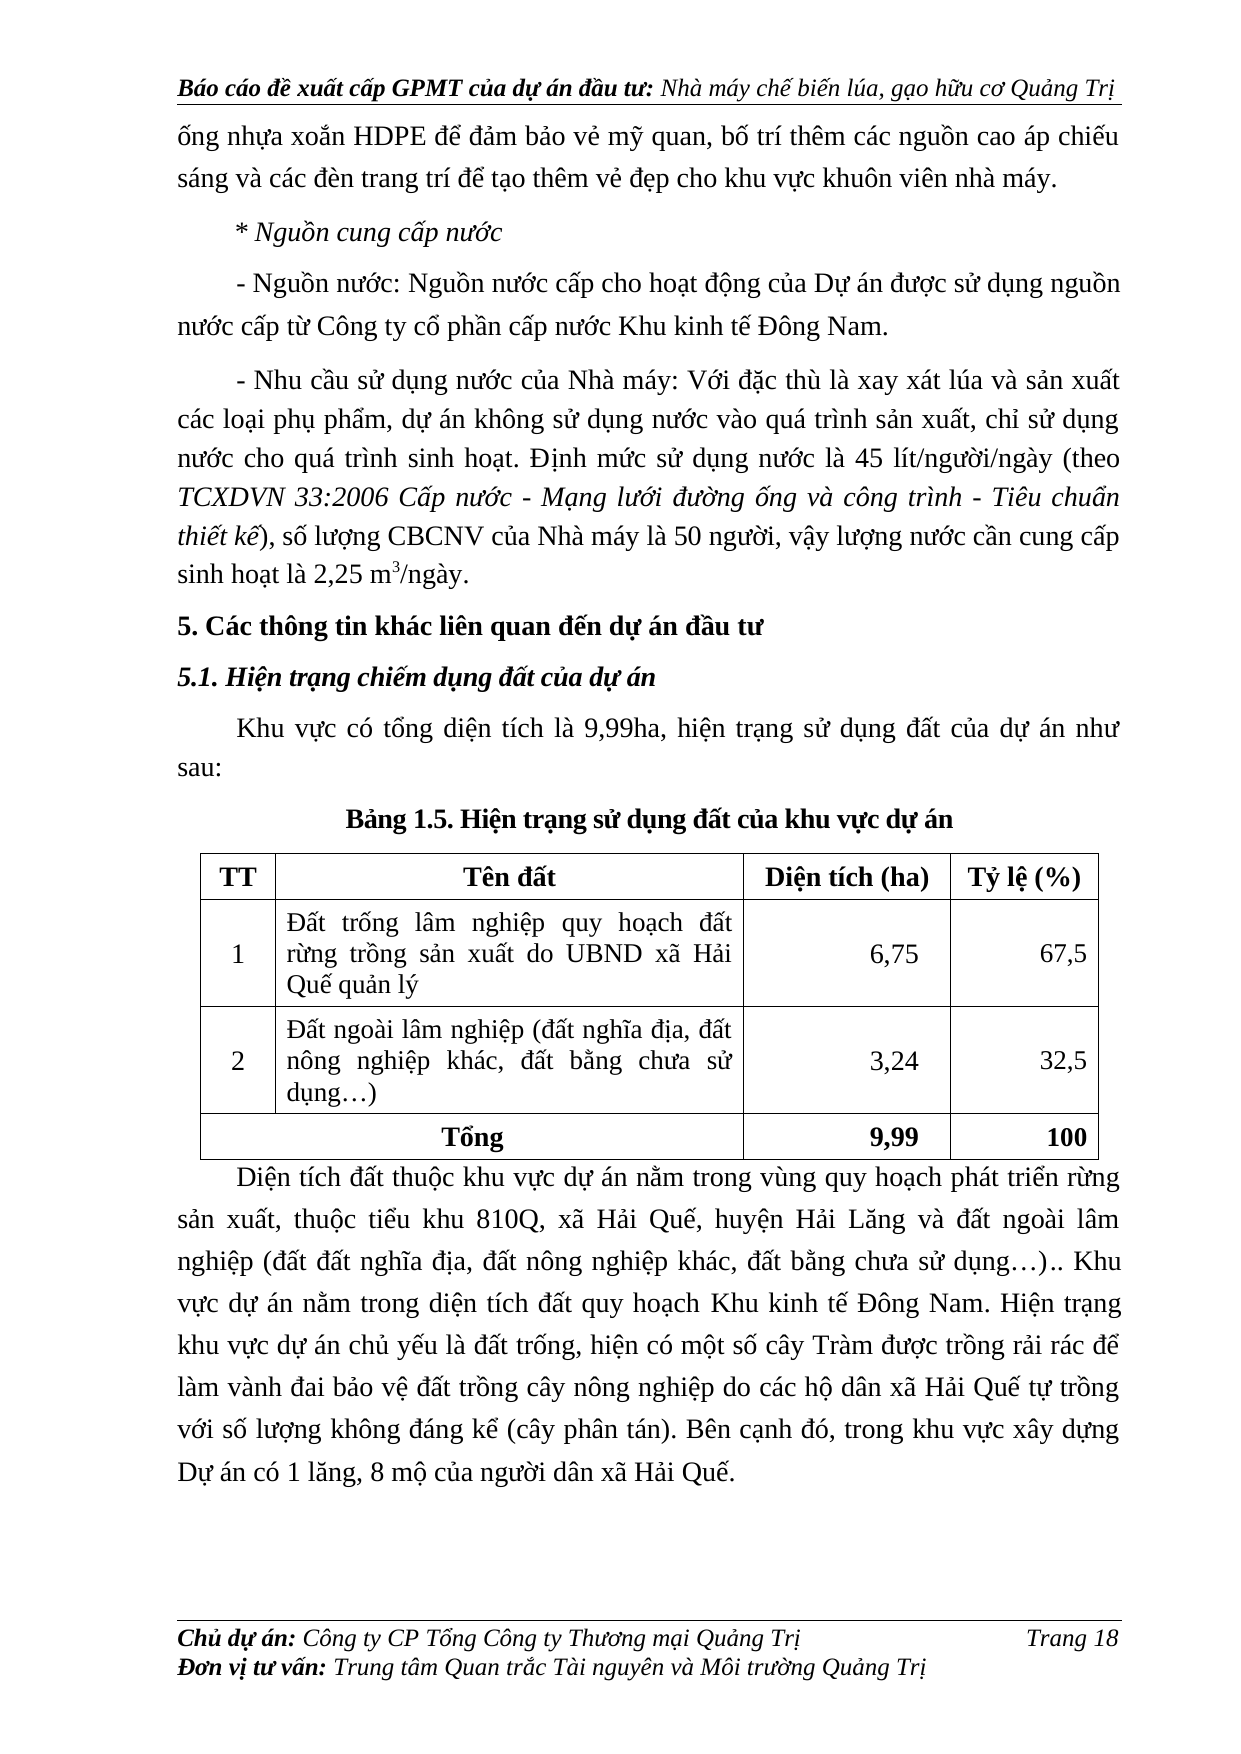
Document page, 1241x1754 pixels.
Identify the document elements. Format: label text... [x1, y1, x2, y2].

text - Nhu cầu sử dụng nước của Nhà máy: Với đặc thù là xay xát lúa và sản xuất các loại phụ phẩm, dự án không sử dụng nước vào quá trình sản xuất, chỉ sử dụng nước cho quá trình sinh hoạt. Định mức sử dụng nước là 45 lít/người/ngày (theo TCXDVN 33:2006 Cấp nước - Mạng lưới đường ống và công trình - Tiêu chuẩn thiết kế), số lượng CBCNV của Nhà máy là 50 người, vậy lượng nước cần cung cấp sinh hoạt là 2,25 m3/ngày. [177, 363, 1122, 590]
table_cell 2 [201, 1007, 275, 1113]
text - Nguồn nước: Nguồn nước cấp cho hoạt động của Dự án được sử dụng nguồn nước cấp từ Công ty cổ phần cấp nước Khu kinh tế Đông Nam. [177, 267, 1122, 341]
table_cell 3,24 [744, 1007, 950, 1113]
table_header Tỷ lệ (%) [951, 854, 1098, 899]
subtitle 5. Các thông tin khác liên quan đến dự án đầu tư [177, 609, 1122, 641]
table_cell 100 [951, 1114, 1098, 1159]
table_cell Đất ngoài lâm nghiệp (đất nghĩa địa, đất nông nghiệp khác, đất bằng chưa sử dụng…) [276, 1007, 743, 1113]
table_cell Đất trống lâm nghiệp quy hoạch đất rừng trồng sản xuất do UBND xã Hải Quế quản lý [276, 900, 743, 1006]
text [177, 118, 1122, 193]
text Khu vực có tổng diện tích là 9,99ha, hiện trạng sử dụng đất của dự án như sau: [177, 712, 1122, 783]
table_header TT [201, 854, 275, 899]
table_header Tên đất [276, 854, 743, 899]
table_cell Tổng [201, 1114, 743, 1159]
table_cell 67,5 [951, 900, 1098, 1006]
text Diện tích đất thuộc khu vực dự án nằm trong vùng quy hoạch phát triển rừng sản xuất, thuộc tiểu khu 810Q, xã Hải Quế, huyện Hải Lăng và đất ngoài lâm nghiệp (đất đất nghĩa địa, đất nông nghiệp khác, đất bằng chưa sử dụng…).. Khu vực dự án nằm trong diện tích đất quy hoạch Khu kinh tế Đông Nam. Hiện trạng khu vực dự án chủ yếu là đất trống, hiện có một số cây Tràm được trồng rải rác để làm vành đai bảo vệ đất trồng cây nông nghiệp do các hộ dân xã Hải Quế tự trồng với số lượng không đáng kể (cây phân tán). Bên cạnh đó, trong khu vực xây dựng Dự án có 1 lăng, 8 mộ của người dân xã Hải Quế. [177, 1160, 1122, 1487]
table_header Diện tích (ha) [744, 854, 950, 899]
subtitle 5.1. Hiện trạng chiếm dụng đất của dự án [177, 660, 1122, 693]
table_cell 1 [201, 900, 275, 1006]
table_cell 6,75 [744, 900, 950, 1006]
table_cell 32,5 [951, 1007, 1098, 1113]
text * Nguồn cung cấp nước [177, 215, 1122, 248]
table_cell 9,99 [744, 1114, 950, 1159]
title Bảng 1.5. Hiện trạng sử dụng đất của khu vực dự án [177, 802, 1122, 834]
